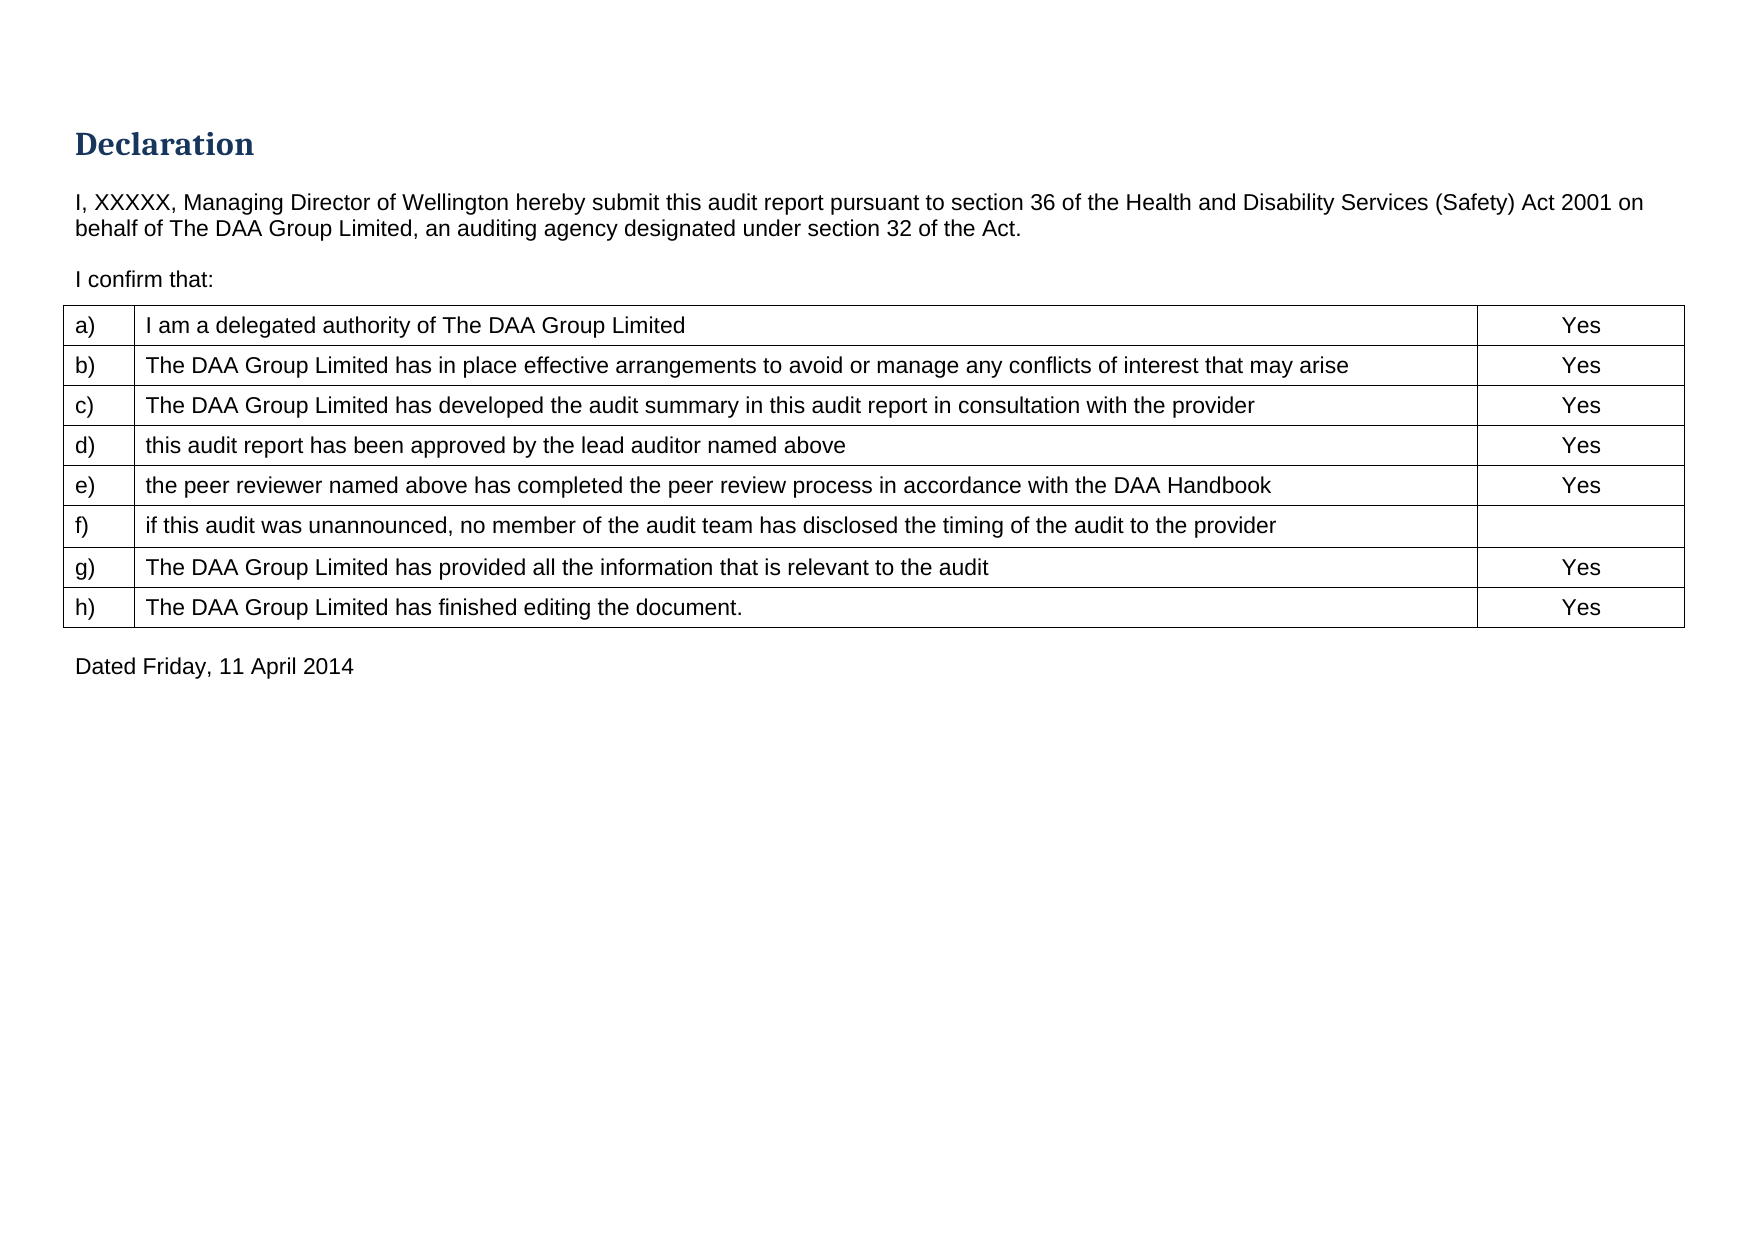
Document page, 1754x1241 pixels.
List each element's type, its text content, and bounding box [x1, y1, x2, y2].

text Dated Friday, 11 April 2014 [75, 653, 1679, 679]
table_cell c) [64, 386, 134, 425]
table_cell h) [64, 588, 134, 627]
table_cell Yes [1478, 346, 1684, 385]
table_header a) [64, 306, 134, 345]
table_cell if this audit was unannounced, no member of the audit team has disclosed the timing of the audit to the provider [135, 506, 1477, 547]
table_cell [1478, 506, 1684, 547]
table_cell Yes [1478, 588, 1684, 627]
text I confirm that: [75, 266, 1679, 292]
table_cell Yes [1478, 548, 1684, 587]
table_cell Yes [1478, 466, 1684, 504]
table_cell g) [64, 548, 134, 587]
table_cell this audit report has been approved by the lead auditor named above [135, 426, 1477, 464]
table_cell e) [64, 466, 134, 504]
table_header I am a delegated authority of The DAA Group Limited [135, 306, 1477, 345]
table_cell The DAA Group Limited has developed the audit summary in this audit report in consultation with the provider [135, 386, 1477, 425]
table_cell Yes [1478, 386, 1684, 425]
table_cell the peer reviewer named above has completed the peer review process in accordance with the DAA Handbook [135, 466, 1477, 504]
table_header Yes [1478, 306, 1684, 345]
subtitle Declaration [75, 125, 1679, 163]
table_cell b) [64, 346, 134, 385]
table_cell f) [64, 506, 134, 547]
table_cell Yes [1478, 426, 1684, 464]
table_cell The DAA Group Limited has in place effective arrangements to avoid or manage any conflicts of interest that may arise [135, 346, 1477, 385]
table_cell The DAA Group Limited has finished editing the document. [135, 588, 1477, 627]
text I, XXXXX, Managing Director of Wellington hereby submit this audit report pursuant to section 36 of the Health and Disability Services (Safety) Act 2001 on behalf of The DAA Group Limited, an auditing agency designated under section 32 of the Act. [75, 188, 1679, 241]
table_cell The DAA Group Limited has provided all the information that is relevant to the audit [135, 548, 1477, 587]
table_cell d) [64, 426, 134, 464]
